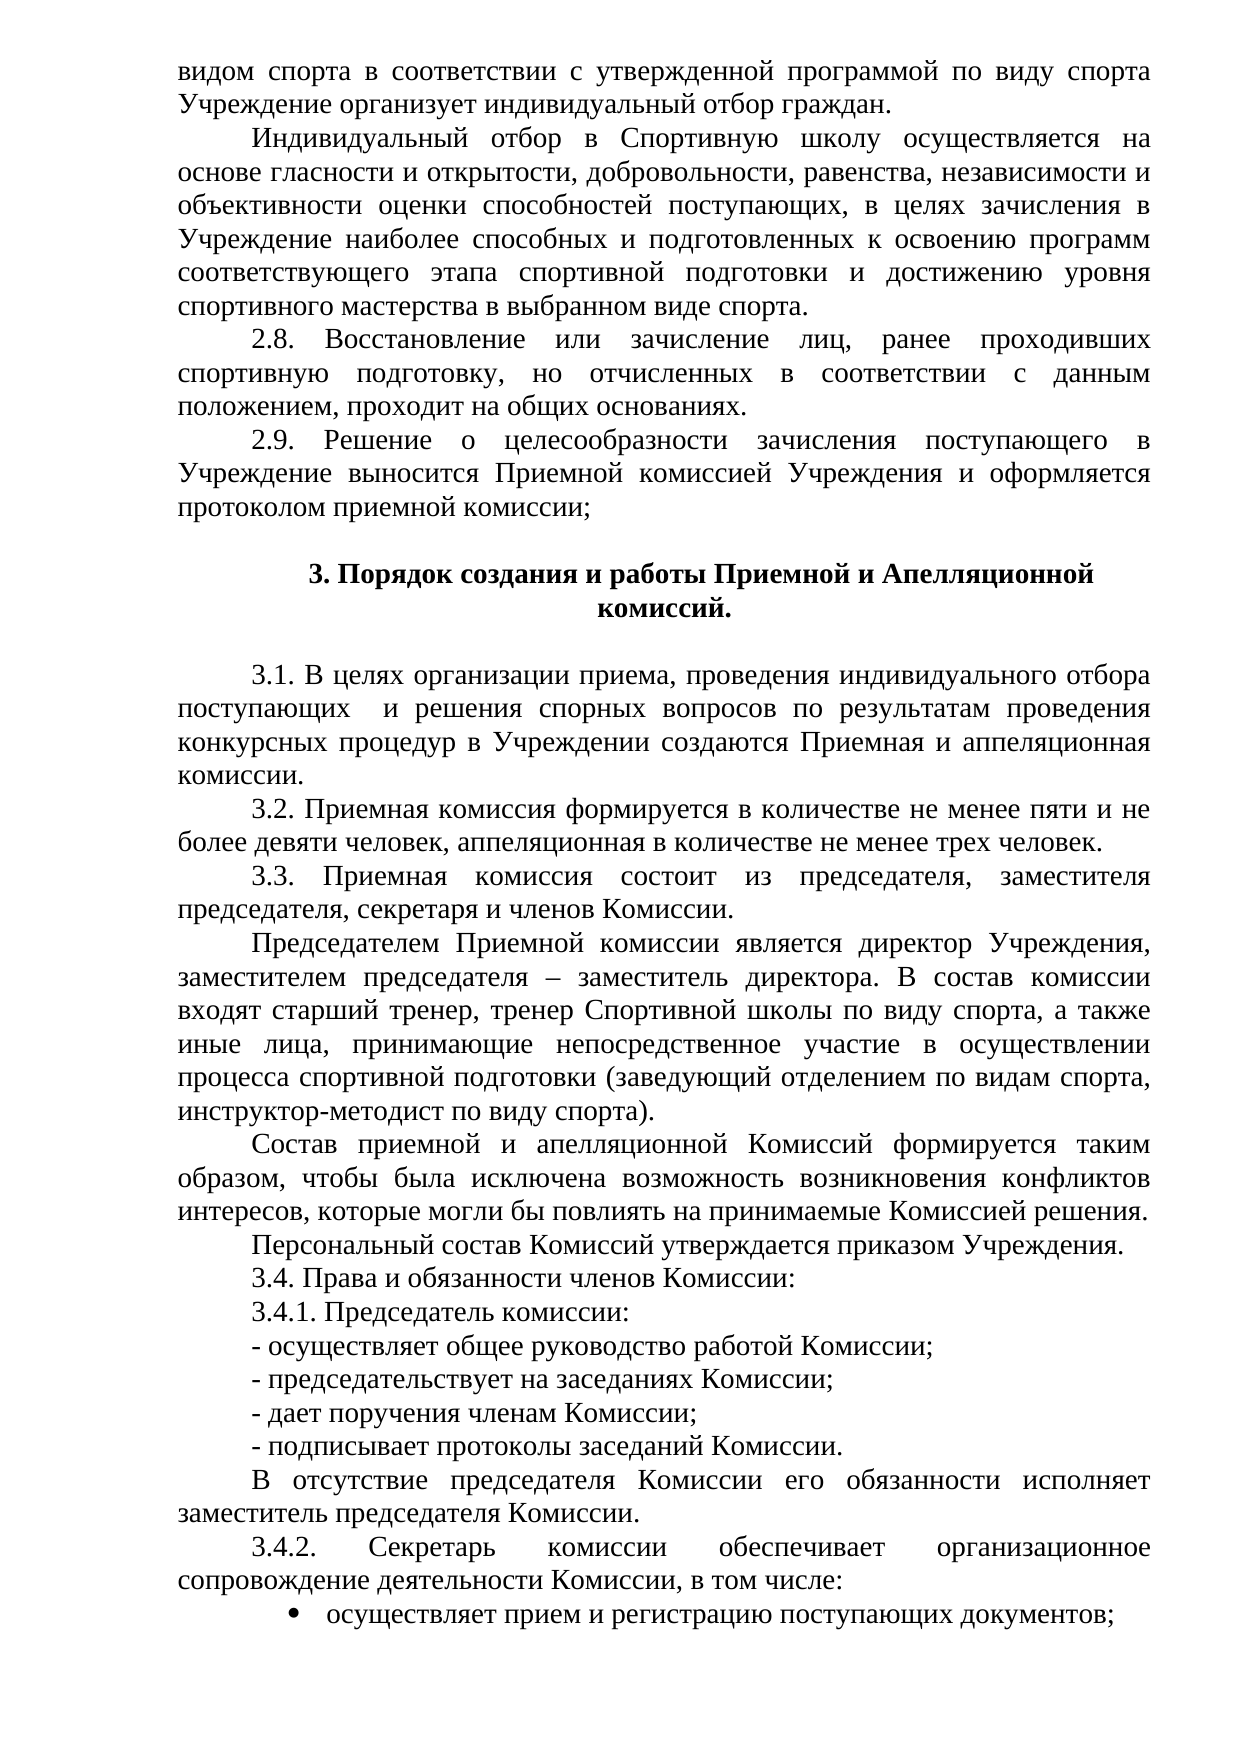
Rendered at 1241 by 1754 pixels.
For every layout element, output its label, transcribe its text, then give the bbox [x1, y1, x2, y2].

text Состав приемной и апелляционной Комиссий формируется таким образом, чтобы была исключена возможность возникновения конфликтов интересов, которые могли бы повлиять на принимаемые Комиссией решения. [177, 1126, 1152, 1227]
text 2.9. Решение о целесообразности зачисления поступающего в Учреждение выносится Приемной комиссией Учреждения и оформляется протоколом приемной комиссии; [177, 422, 1152, 523]
text - осуществляет общее руководство работой Комиссии; [177, 1328, 1152, 1361]
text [177, 53, 1152, 120]
text - подписывает протоколы заседаний Комиссии. [177, 1428, 1152, 1462]
list осуществляет прием и регистрацию поступающих документов; [288, 1596, 1152, 1630]
text Председателем Приемной комиссии является директор Учреждения, заместителем председателя – заместитель директора. В состав комиссии входят старший тренер, тренер Спортивной школы по виду спорта, а также иные лица, принимающие непосредственное участие в осуществлении процесса спортивной подготовки (заведующий отделением по видам спорта, инструктор-методист по виду спорта). [177, 925, 1152, 1126]
text В отсутствие председателя Комиссии его обязанности исполняет заместитель председателя Комиссии. [177, 1462, 1152, 1529]
text 3.4. Права и обязанности членов Комиссии: [177, 1261, 1152, 1294]
text Персональный состав Комиссий утверждается приказом Учреждения. [177, 1227, 1152, 1261]
text 3.4.1. Председатель комиссии: [177, 1294, 1152, 1328]
text 3.4.2. Секретарь комиссии обеспечивает организационное сопровождение деятельности Комиссии, в том числе: [177, 1529, 1152, 1596]
text - дает поручения членам Комиссии; [177, 1395, 1152, 1428]
text 2.8. Восстановление или зачисление лиц, ранее проходивших спортивную подготовку, но отчисленных в соответствии с данным положением, проходит на общих основаниях. [177, 321, 1152, 422]
text Индивидуальный отбор в Спортивную школу осуществляется на основе гласности и открытости, добровольности, равенства, независимости и объективности оценки способностей поступающих, в целях зачисления в Учреждение наиболее способных и подготовленных к освоению программ соответствующего этапа спортивной подготовки и достижению уровня спортивного мастерства в выбранном виде спорта. [177, 120, 1152, 321]
text 3.2. Приемная комиссия формируется в количестве не менее пяти и не более девяти человек, аппеляционная в количестве не менее трех человек. [177, 791, 1152, 858]
text 3. Порядок создания и работы Приемной и Апелляционной комиссий. [177, 556, 1152, 623]
text 3.3. Приемная комиссия состоит из председателя, заместителя председателя, секретаря и членов Комиссии. [177, 858, 1152, 925]
text 3.1. В целях организации приема, проведения индивидуального отбора поступающих и решения спорных вопросов по результатам проведения конкурсных процедур в Учреждении создаются Приемная и аппеляционная комиссии. [177, 657, 1152, 791]
text - председательствует на заседаниях Комиссии; [177, 1361, 1152, 1395]
